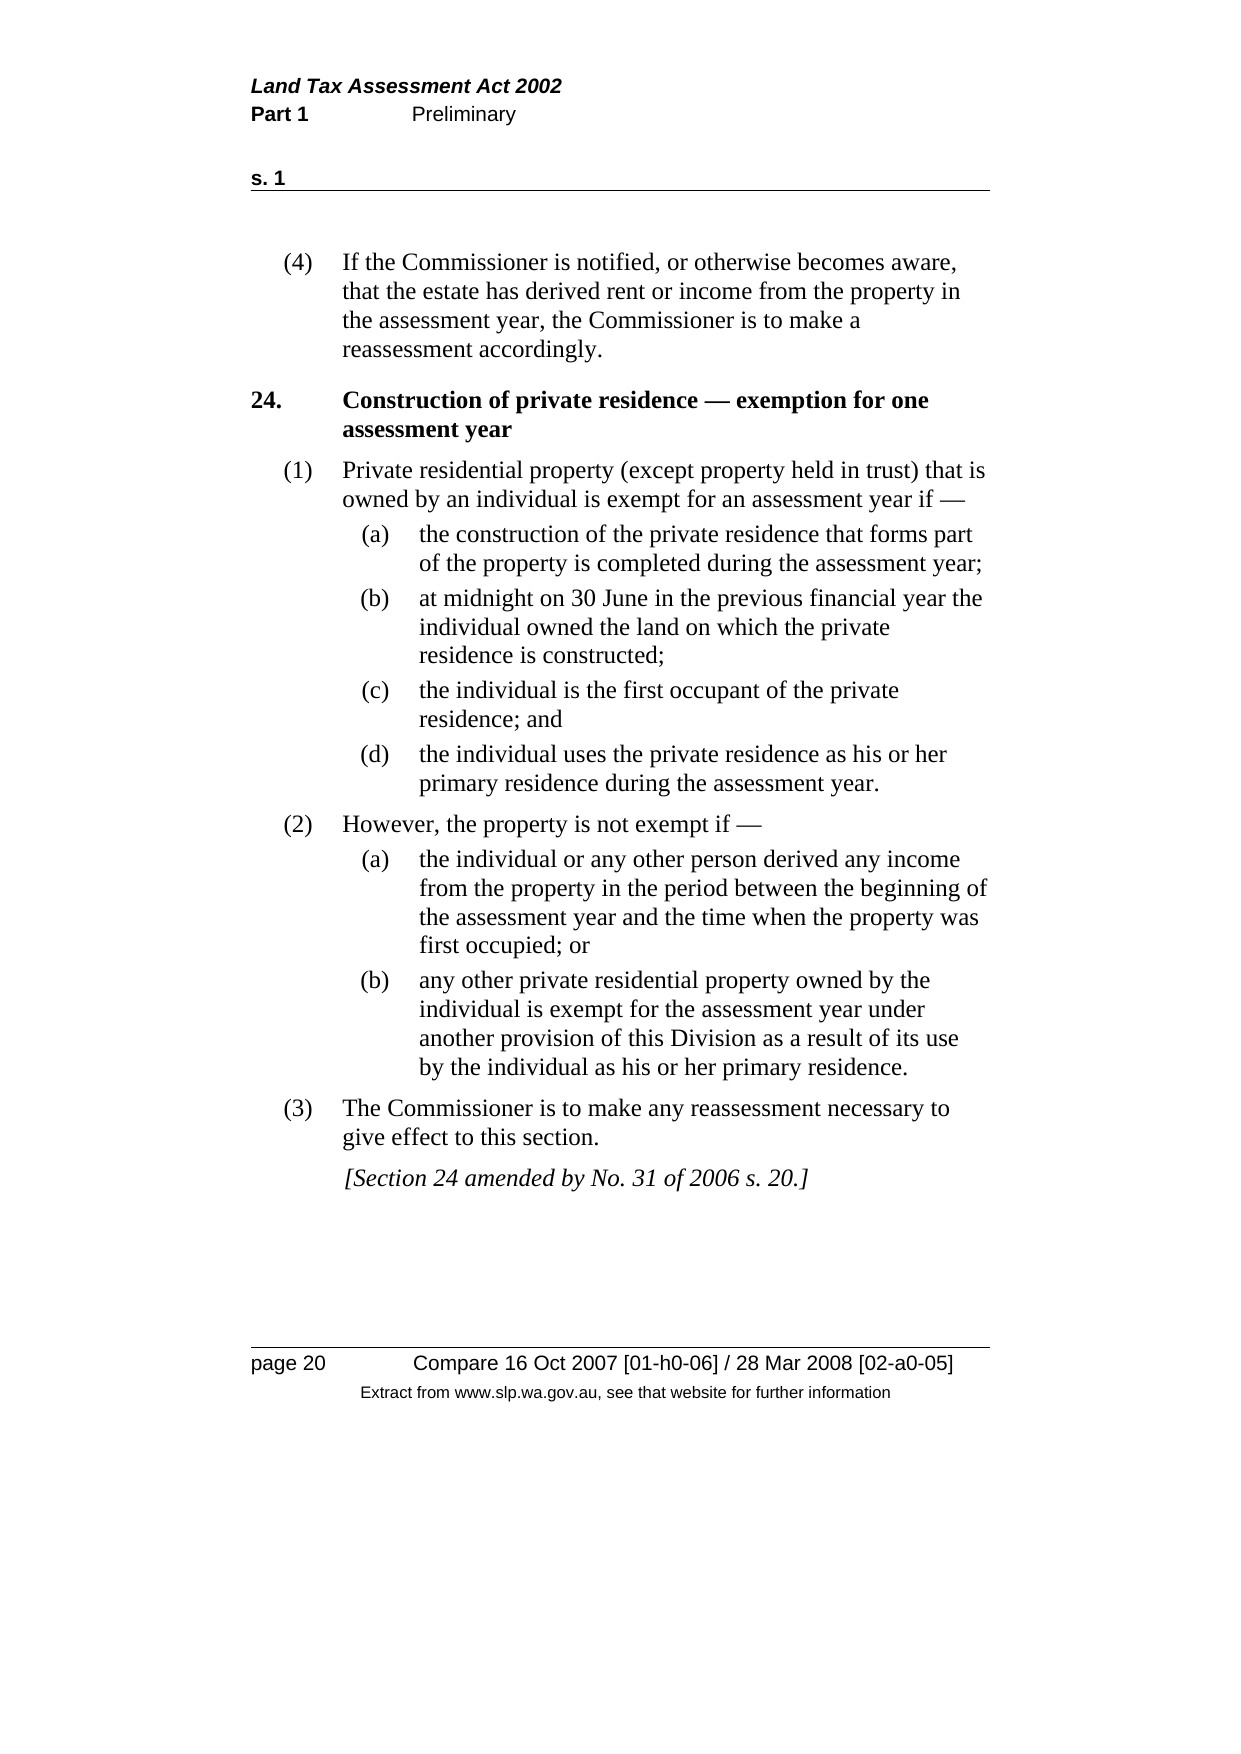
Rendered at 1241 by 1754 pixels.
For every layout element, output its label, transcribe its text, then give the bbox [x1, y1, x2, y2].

text (2) However, the property is not exempt if — [251, 809, 990, 838]
text (3) The Commissioner is to make any reassessment necessary to give effect to this section. [251, 1093, 990, 1150]
text (d) the individual uses the private residence as his or her primary residence during the assessment year. [251, 739, 990, 797]
text (b) any other private residential property owned by the individual is exempt for the assessment year under another provision of this Division as a result of its use by the individual as his or her primary residence. [251, 965, 990, 1080]
text (1) Private residential property (except property held in trust) that is owned by an individual is exempt for an assessment year if — [251, 455, 990, 513]
text (4) If the Commissioner is notified, or otherwise becomes aware, that the estate has derived rent or income from the property in the assessment year, the Commissioner is to make a reassessment accordingly. [251, 247, 990, 362]
subtitle 24. Construction of private residence — exemption for one assessment year [251, 385, 990, 443]
text (c) the individual is the first occupant of the private residence; and [251, 675, 990, 733]
text [Section 24 amended by No. 31 of 2006 s. 20.] [251, 1163, 990, 1192]
text (b) at midnight on 30 June in the previous financial year the individual owned the land on which the private residence is constructed; [251, 583, 990, 669]
text (a) the individual or any other person derived any income from the property in the period between the beginning of the assessment year and the time when the property was first occupied; or [251, 844, 990, 959]
text (a) the construction of the private residence that forms part of the property is completed during the assessment year; [251, 519, 990, 577]
